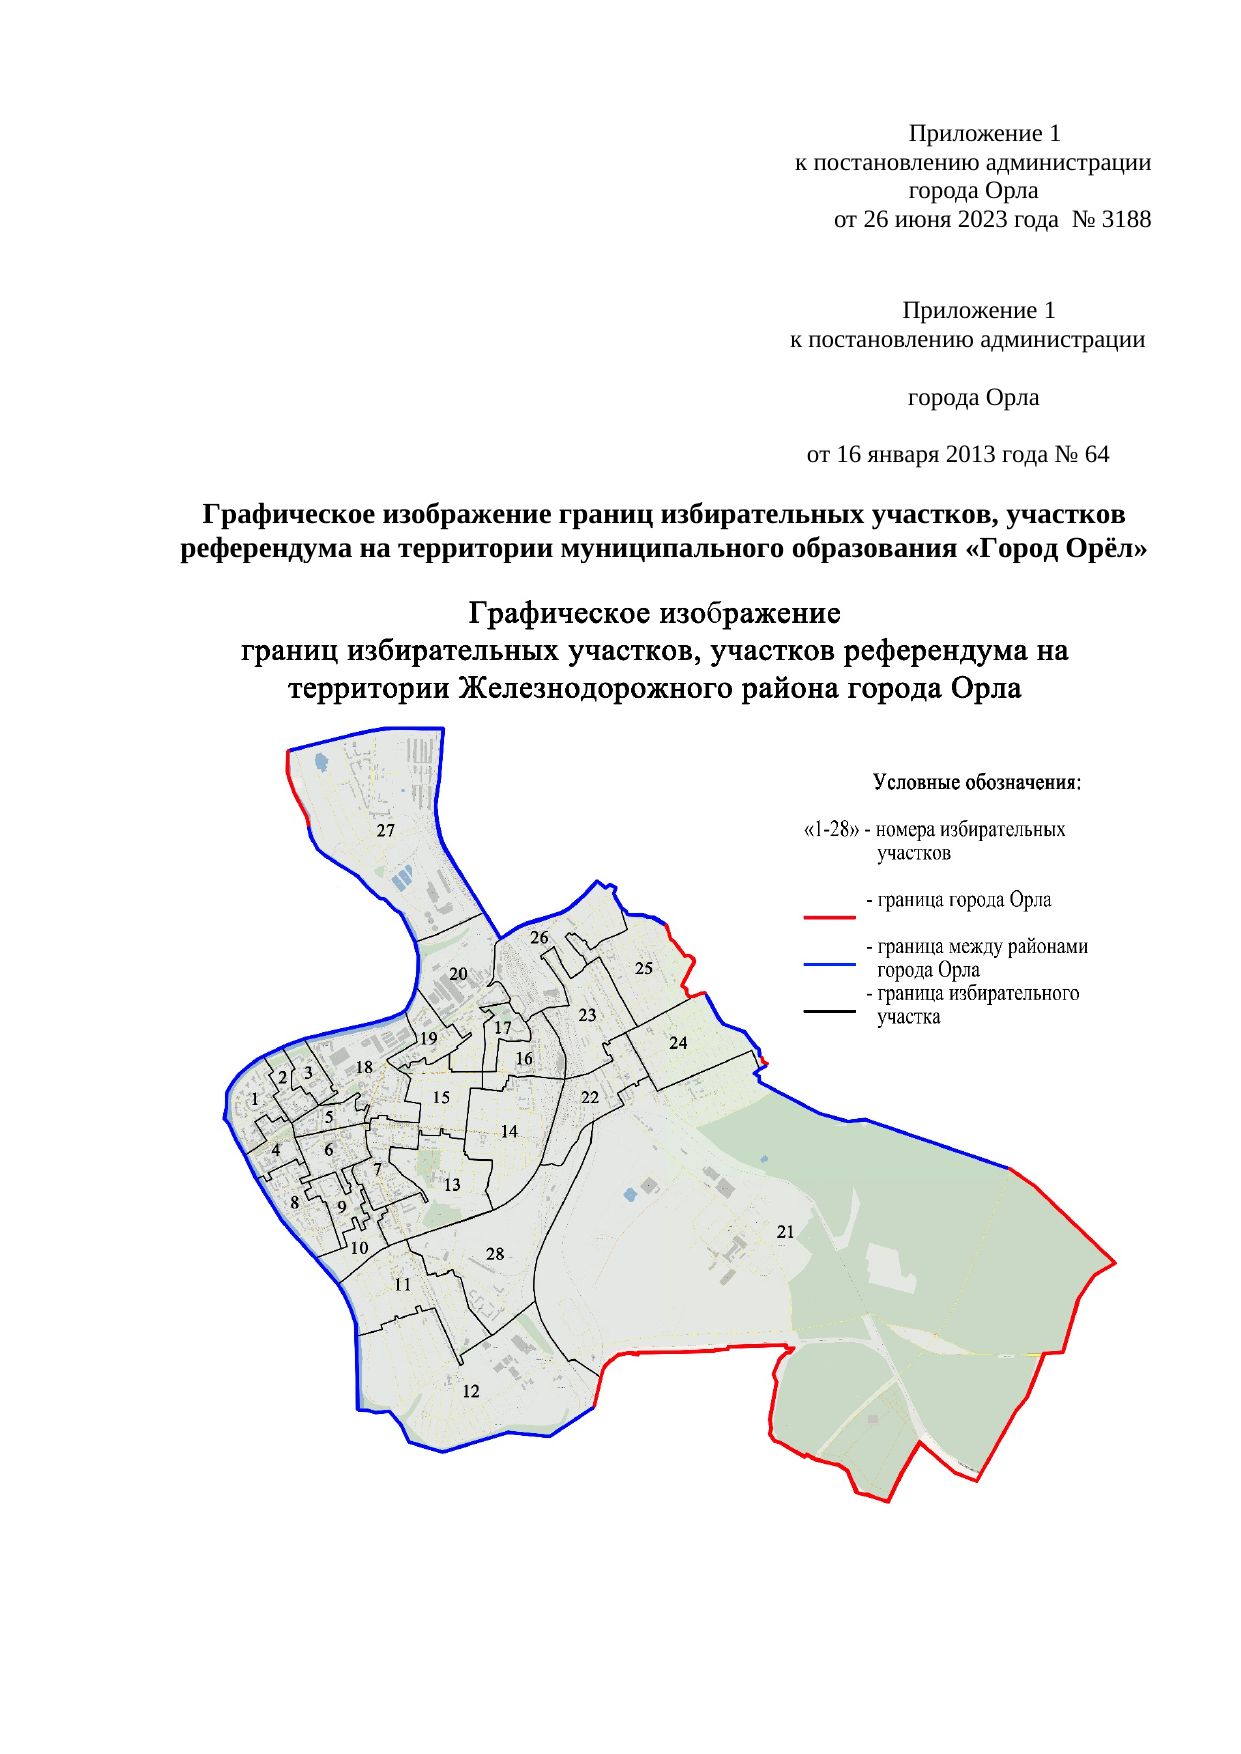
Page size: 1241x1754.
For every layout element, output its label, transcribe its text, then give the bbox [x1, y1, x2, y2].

text Приложение 1 [177, 233, 1152, 324]
picture [195, 563, 1134, 1531]
text к постановлению администрации [783, 147, 1152, 176]
text Приложение 1 [177, 118, 1152, 147]
text города Орла [177, 176, 1152, 204]
text от 26 июня 2023 года № 3188 [590, 204, 1152, 233]
text к постановлению администрации города Орла от 16 января 2013 года № 64 [177, 324, 1152, 468]
